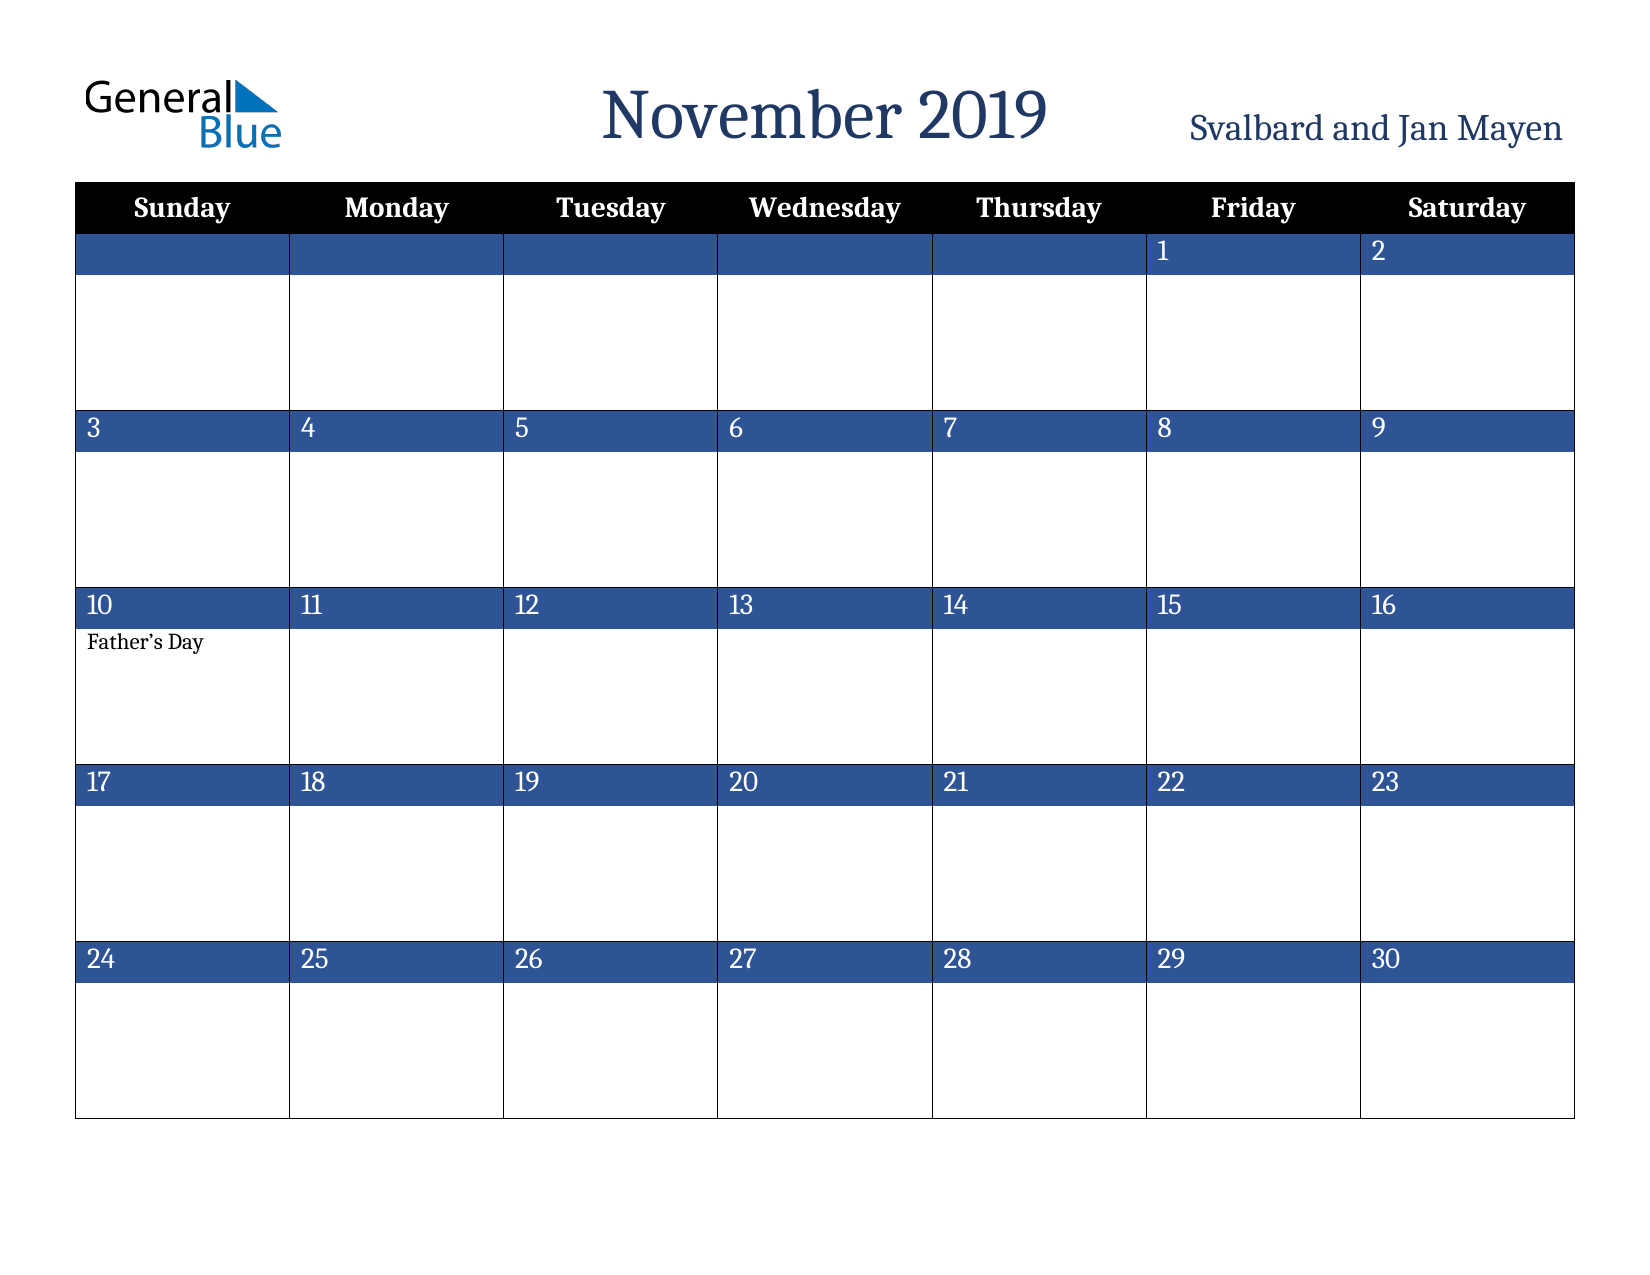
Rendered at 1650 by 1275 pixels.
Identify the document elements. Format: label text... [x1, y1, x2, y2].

table_cell 26 [504, 942, 717, 983]
table_cell 1 [1147, 234, 1360, 275]
table_header [76, 75, 503, 182]
table_cell [933, 629, 1146, 764]
table_cell [1147, 983, 1360, 1118]
table_cell [933, 275, 1146, 410]
table_cell 12 [504, 588, 717, 629]
table_cell 3 [76, 411, 289, 452]
table_cell 13 [718, 588, 932, 629]
table_cell [76, 234, 289, 275]
table_cell [933, 452, 1146, 587]
table_cell 14 [933, 588, 1146, 629]
table_cell [1361, 806, 1574, 941]
table_cell 9 [1361, 411, 1574, 452]
table_cell Saturday [1361, 183, 1574, 233]
table_cell 16 [1361, 588, 1574, 629]
table_cell [76, 983, 289, 1118]
table_cell [504, 629, 717, 764]
table_cell 25 [290, 942, 503, 983]
table_header November 2019 [504, 75, 1146, 182]
table_cell Tuesday [504, 183, 717, 233]
table_cell Friday [1147, 183, 1360, 233]
table_cell [290, 275, 503, 410]
table_cell [718, 234, 932, 275]
table_cell 4 [290, 411, 503, 452]
table_cell Monday [290, 183, 503, 233]
table_cell [718, 806, 932, 941]
table_cell 23 [1361, 765, 1574, 806]
table_header Svalbard and Jan Mayen [1146, 75, 1574, 182]
table_cell 29 [1147, 942, 1360, 983]
table_cell [290, 983, 503, 1118]
table_cell 10 [76, 588, 289, 629]
table_cell [76, 806, 289, 941]
table_cell 19 [504, 765, 717, 806]
table_cell [76, 452, 289, 587]
table_cell [290, 234, 503, 275]
table_cell [1147, 275, 1360, 410]
table_cell 28 [933, 942, 1146, 983]
table_cell [290, 629, 503, 764]
table_cell [290, 806, 503, 941]
table_cell [1361, 275, 1574, 410]
table_cell [1361, 452, 1574, 587]
table_cell 7 [933, 411, 1146, 452]
table_cell [504, 234, 717, 275]
table_cell [718, 983, 932, 1118]
table_cell [718, 629, 932, 764]
table_cell [504, 452, 717, 587]
table_cell 5 [504, 411, 717, 452]
table_cell Sunday [76, 183, 289, 233]
table_cell 15 [1147, 588, 1360, 629]
table_cell 21 [933, 765, 1146, 806]
table_cell [1147, 629, 1360, 764]
table_cell 17 [76, 765, 289, 806]
table_cell [504, 275, 717, 410]
table_cell 24 [76, 942, 289, 983]
table_cell [76, 275, 289, 410]
table_cell [1361, 629, 1574, 764]
table_cell 22 [1147, 765, 1360, 806]
table_cell [504, 983, 717, 1118]
table_cell [1147, 452, 1360, 587]
table_cell 6 [718, 411, 932, 452]
table_cell 30 [1361, 942, 1574, 983]
table_cell [718, 275, 932, 410]
table_cell [933, 234, 1146, 275]
table_cell Thursday [933, 183, 1146, 233]
table_cell [933, 983, 1146, 1118]
table_cell [933, 806, 1146, 941]
table_cell [1361, 983, 1574, 1118]
table_cell 27 [718, 942, 932, 983]
table_cell [504, 806, 717, 941]
table_cell 2 [1361, 234, 1574, 275]
table_cell 18 [290, 765, 503, 806]
picture [86, 80, 281, 148]
table_cell [1147, 806, 1360, 941]
table_cell [718, 452, 932, 587]
table_cell [290, 452, 503, 587]
table_cell 8 [1147, 411, 1360, 452]
table_cell 20 [718, 765, 932, 806]
table_cell Father’s Day [76, 629, 289, 764]
table_cell 11 [290, 588, 503, 629]
table_cell Wednesday [718, 183, 932, 233]
